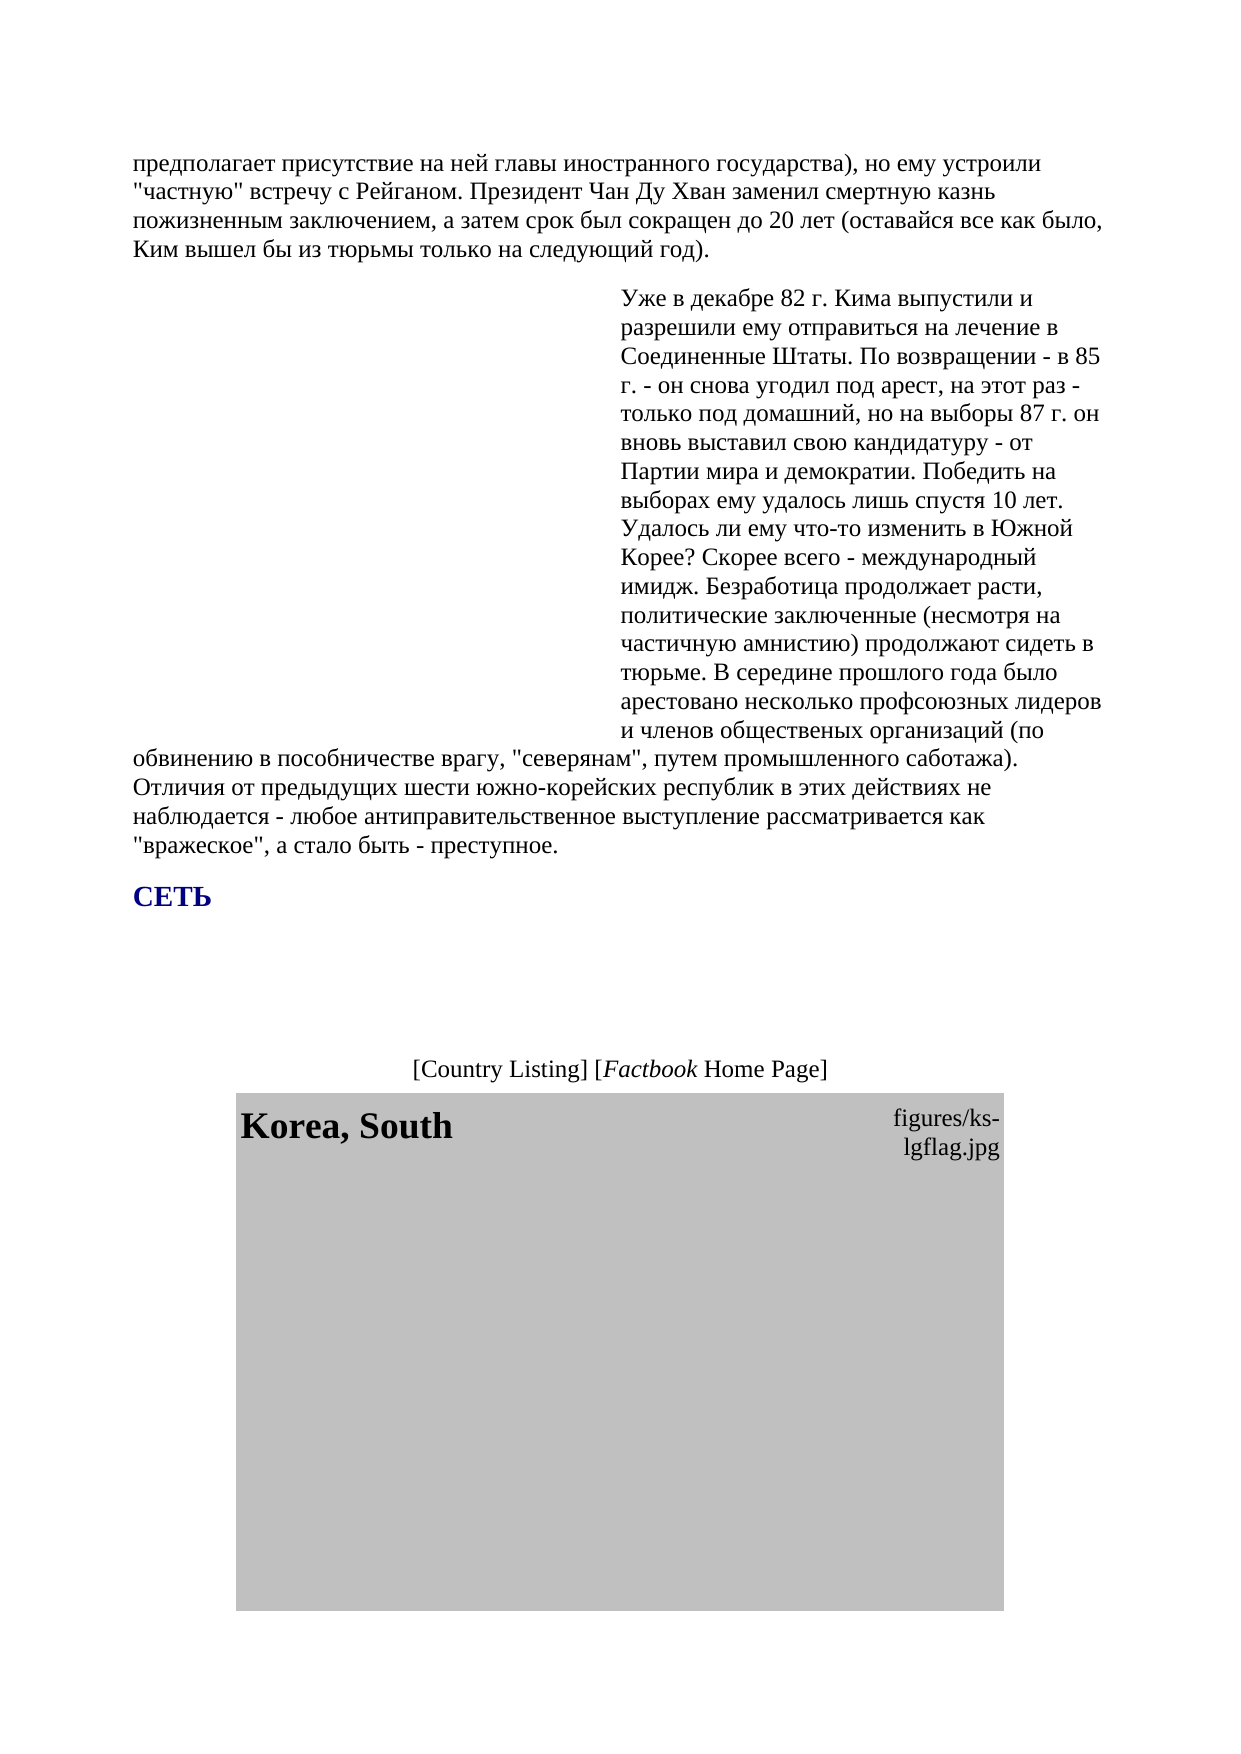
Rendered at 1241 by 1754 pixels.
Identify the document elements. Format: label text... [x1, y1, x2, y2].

text СЕТЬ [133, 879, 1108, 913]
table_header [837, 1093, 1004, 1611]
text Уже в декабре 82 г. Кима выпустили и разрешили ему отправиться на лечение в Соединенные Штаты. По возвращении - в 85 г. - он снова угодил под арест, на этот раз - только под домашний, но на выборы 87 г. он вновь выставил свою кандидатуру - от Партии мира и демократии. Победить на выборах ему удалось лишь спустя 10 лет. Удалось ли ему что-то изменить в Южной Корее? Скорее всего - международный имидж. Безработица продолжает рaсти, политические заключенные (несмотря на частичную амнистию) продолжают сидеть в тюрьме. В середине прошлого года было арестовано несколько профсоюзных лидеров и членов общественых организаций (по обвинению в пособничестве врагу, "северянам", путем промышленного саботажа). Отличия от предыдущих шести южно-корейских республик в этих действиях не наблюдается - любое антиправительственное выступление рассматривается как "вражеское", а стало быть - преступное. [133, 283, 1108, 858]
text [133, 148, 1108, 263]
text [Country Listing] [Factbook Home Page] [133, 1054, 1108, 1083]
table_header Korea, South [236, 1093, 837, 1611]
